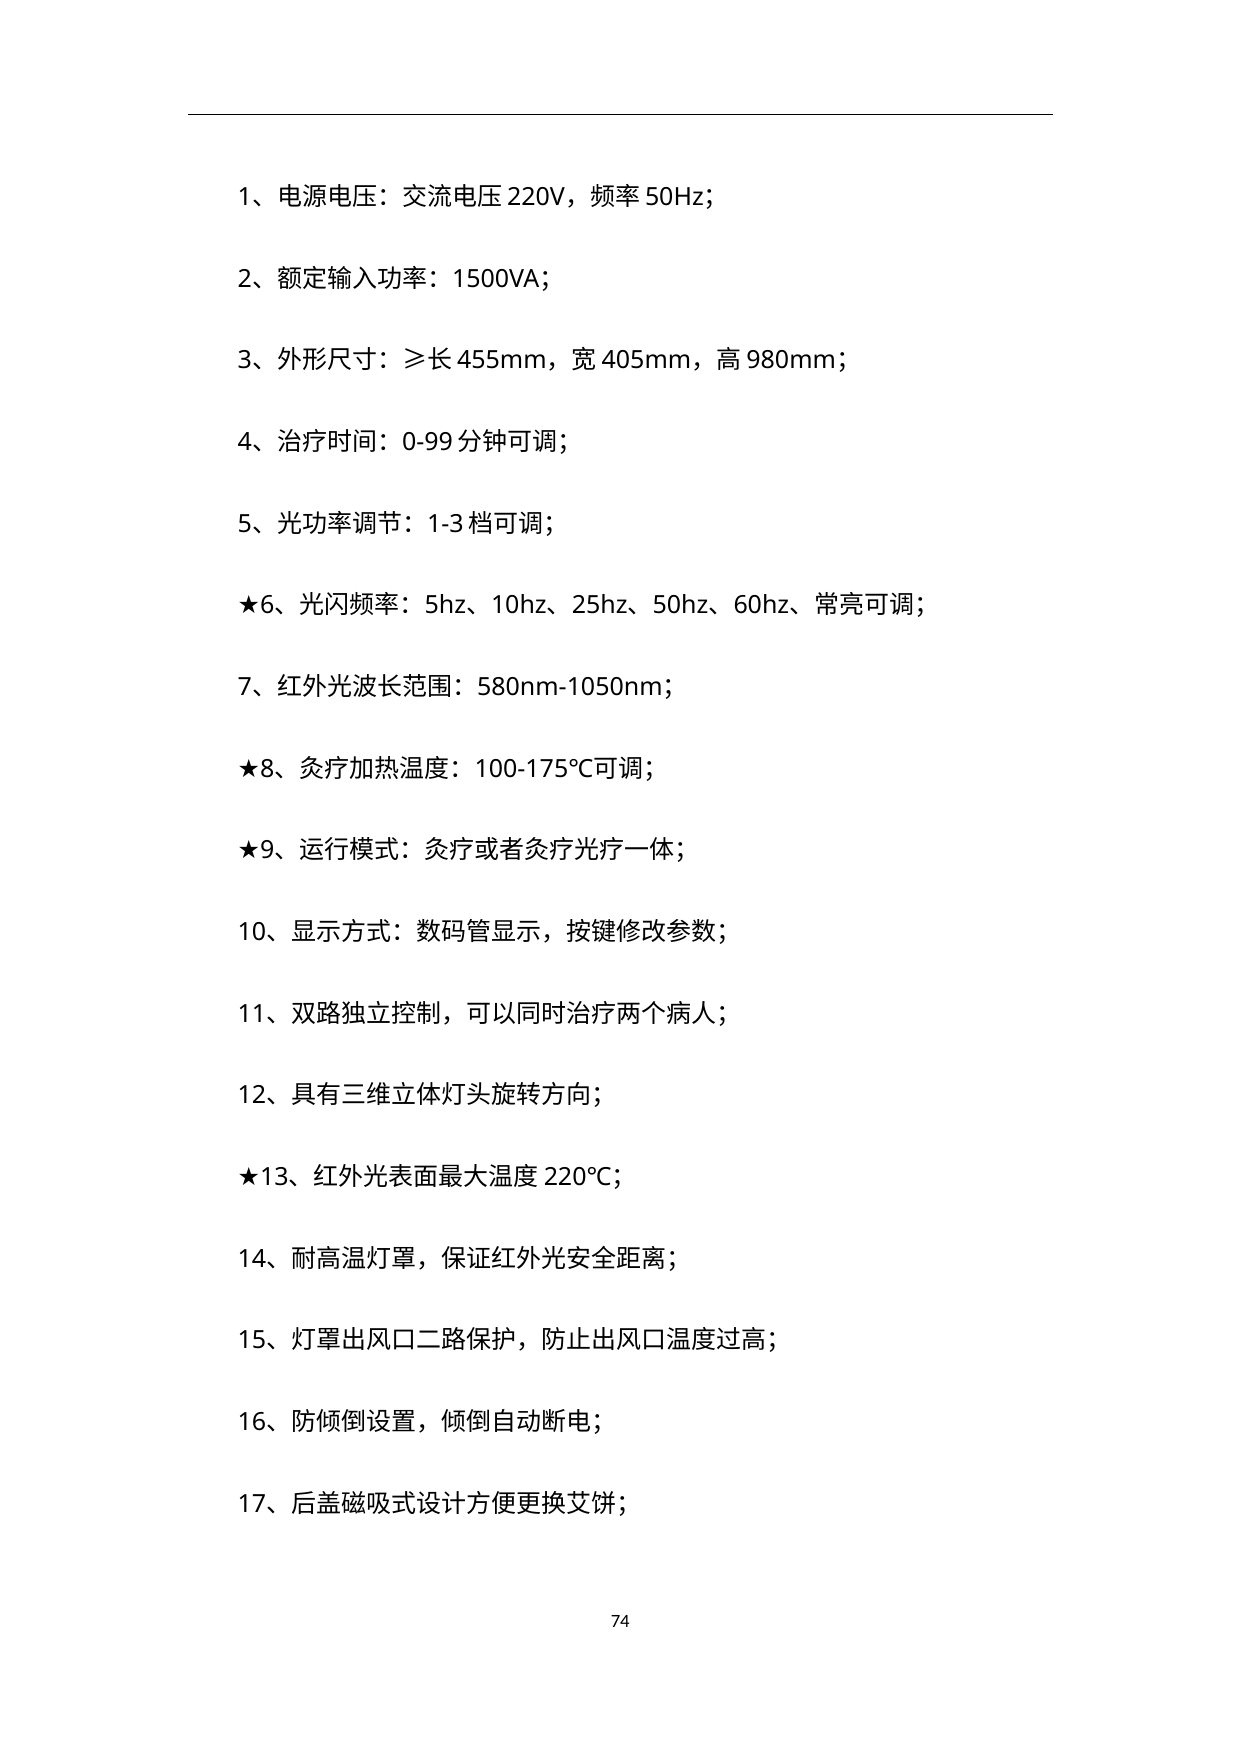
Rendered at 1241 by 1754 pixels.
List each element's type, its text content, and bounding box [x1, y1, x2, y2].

text 14、耐高温灯罩，保证红外光安全距离； [187, 1224, 1053, 1289]
text 10、显示方式：数码管显示，按键修改参数； [187, 897, 1053, 962]
text ★6、光闪频率：5hz、10hz、25hz、50hz、60hz、常亮可调； [187, 570, 1053, 635]
text 3、外形尺寸：≥长455mm，宽405mm，高980mm； [187, 325, 1053, 390]
text 7、红外光波长范围：580nm-1050nm； [187, 652, 1053, 717]
text 4、治疗时间：0-99分钟可调； [187, 407, 1053, 472]
text 15、灯罩出风口二路保护，防止出风口温度过高； [187, 1305, 1053, 1370]
text ★13、红外光表面最大温度220℃； [187, 1142, 1053, 1207]
text 1、电源电压：交流电压220V，频率50Hz； [187, 162, 1053, 227]
text 11、双路独立控制，可以同时治疗两个病人； [187, 979, 1053, 1044]
text 12、具有三维立体灯头旋转方向； [187, 1060, 1053, 1125]
text 17、后盖磁吸式设计方便更换艾饼； [187, 1469, 1053, 1534]
text 5、光功率调节：1-3档可调； [187, 489, 1053, 554]
text 2、额定输入功率：1500VA； [187, 244, 1053, 309]
text ★8、灸疗加热温度：100-175℃可调； [187, 734, 1053, 799]
text ★9、运行模式：灸疗或者灸疗光疗一体； [187, 815, 1053, 880]
text 16、防倾倒设置，倾倒自动断电； [187, 1387, 1053, 1452]
